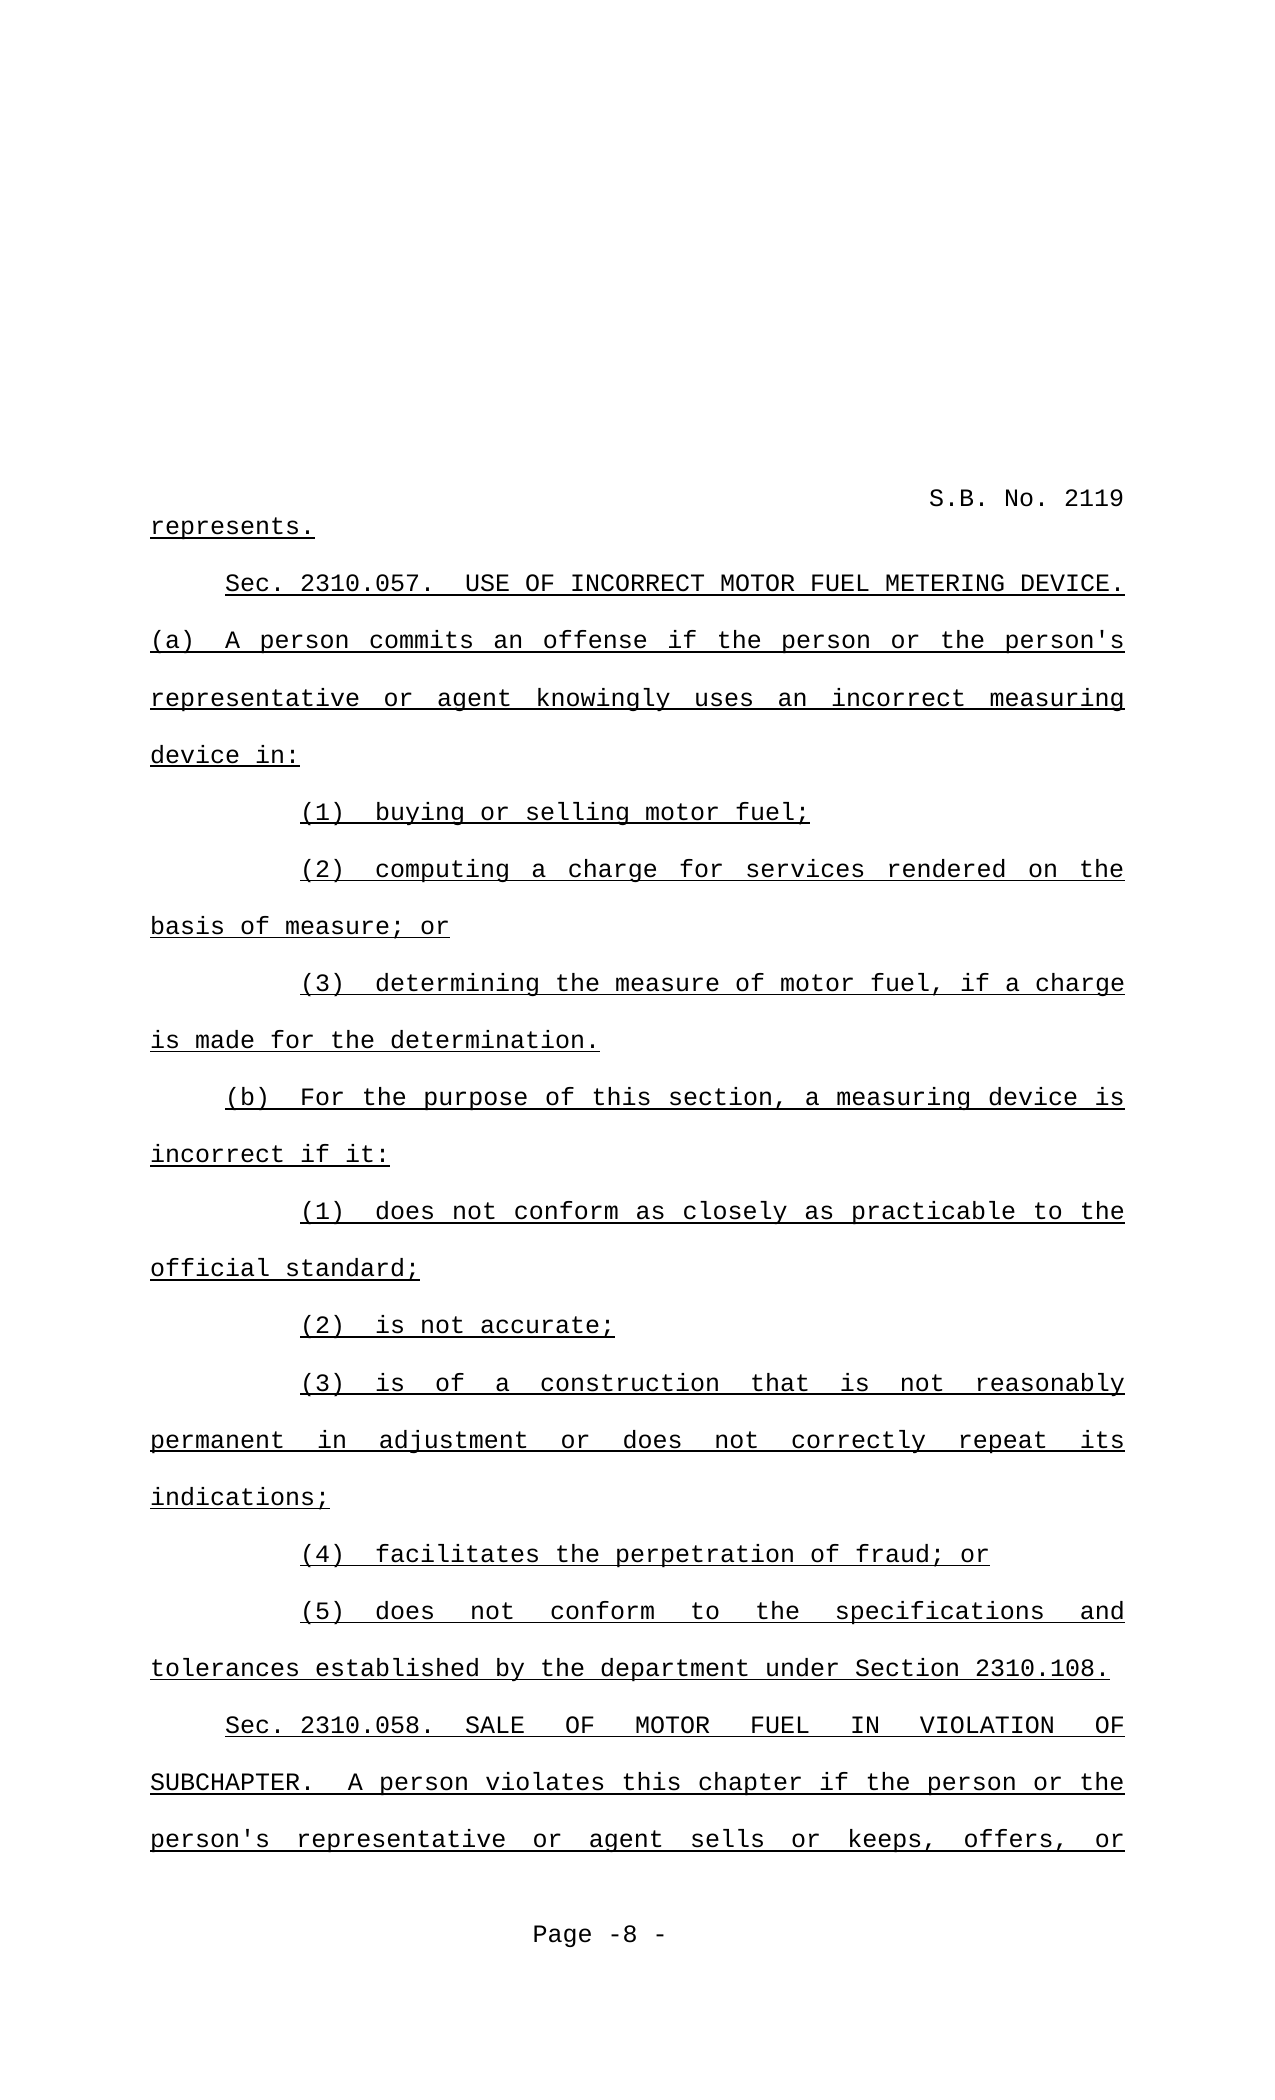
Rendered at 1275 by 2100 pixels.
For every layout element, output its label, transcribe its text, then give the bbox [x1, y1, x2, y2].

text Sec. 2310.057. USE OF INCORRECT MOTOR FUEL METERING DEVICE. (a) A person commits an offense if the person or the person's representative or agent knowingly uses an incorrect measuring device in: [150, 653, 1125, 708]
text (2) computing a charge for services rendered on the basis of measure; or [150, 856, 1125, 942]
text Sec. 2310.057. USE OF INCORRECT MOTOR FUEL METERING DEVICE. (a) A person commits an offense if the person or the person's representative or agent knowingly uses an incorrect measuring device in: [150, 571, 1125, 651]
text Sec. 2310.057. USE OF INCORRECT MOTOR FUEL METERING DEVICE. (a) A person commits an offense if the person or the person's representative or agent knowingly uses an incorrect measuring device in: [150, 710, 1125, 771]
text (4) facilitates the perpetration of fraud; or [150, 1541, 1125, 1570]
text (1) does not conform as closely as practicable to the official standard; [150, 1199, 1125, 1284]
text (5) does not conform to the specifications and tolerances established by the department under Section 2310.108. [150, 1598, 1125, 1684]
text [150, 1795, 1125, 1850]
text (b) For the purpose of this section, a measuring device is incorrect if it: [150, 1084, 1125, 1170]
text (1) buying or selling motor fuel; [150, 799, 1125, 828]
text (2) is not accurate; [150, 1313, 1125, 1341]
text (3) determining the measure of motor fuel, if a charge is made for the determination. [150, 970, 1125, 1056]
text (3) is of a construction that is not reasonably permanent in adjustment or does not correctly repeat its indications; [150, 1452, 1125, 1513]
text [150, 514, 1125, 542]
text (3) is of a construction that is not reasonably permanent in adjustment or does not correctly repeat its indications; [150, 1370, 1125, 1450]
